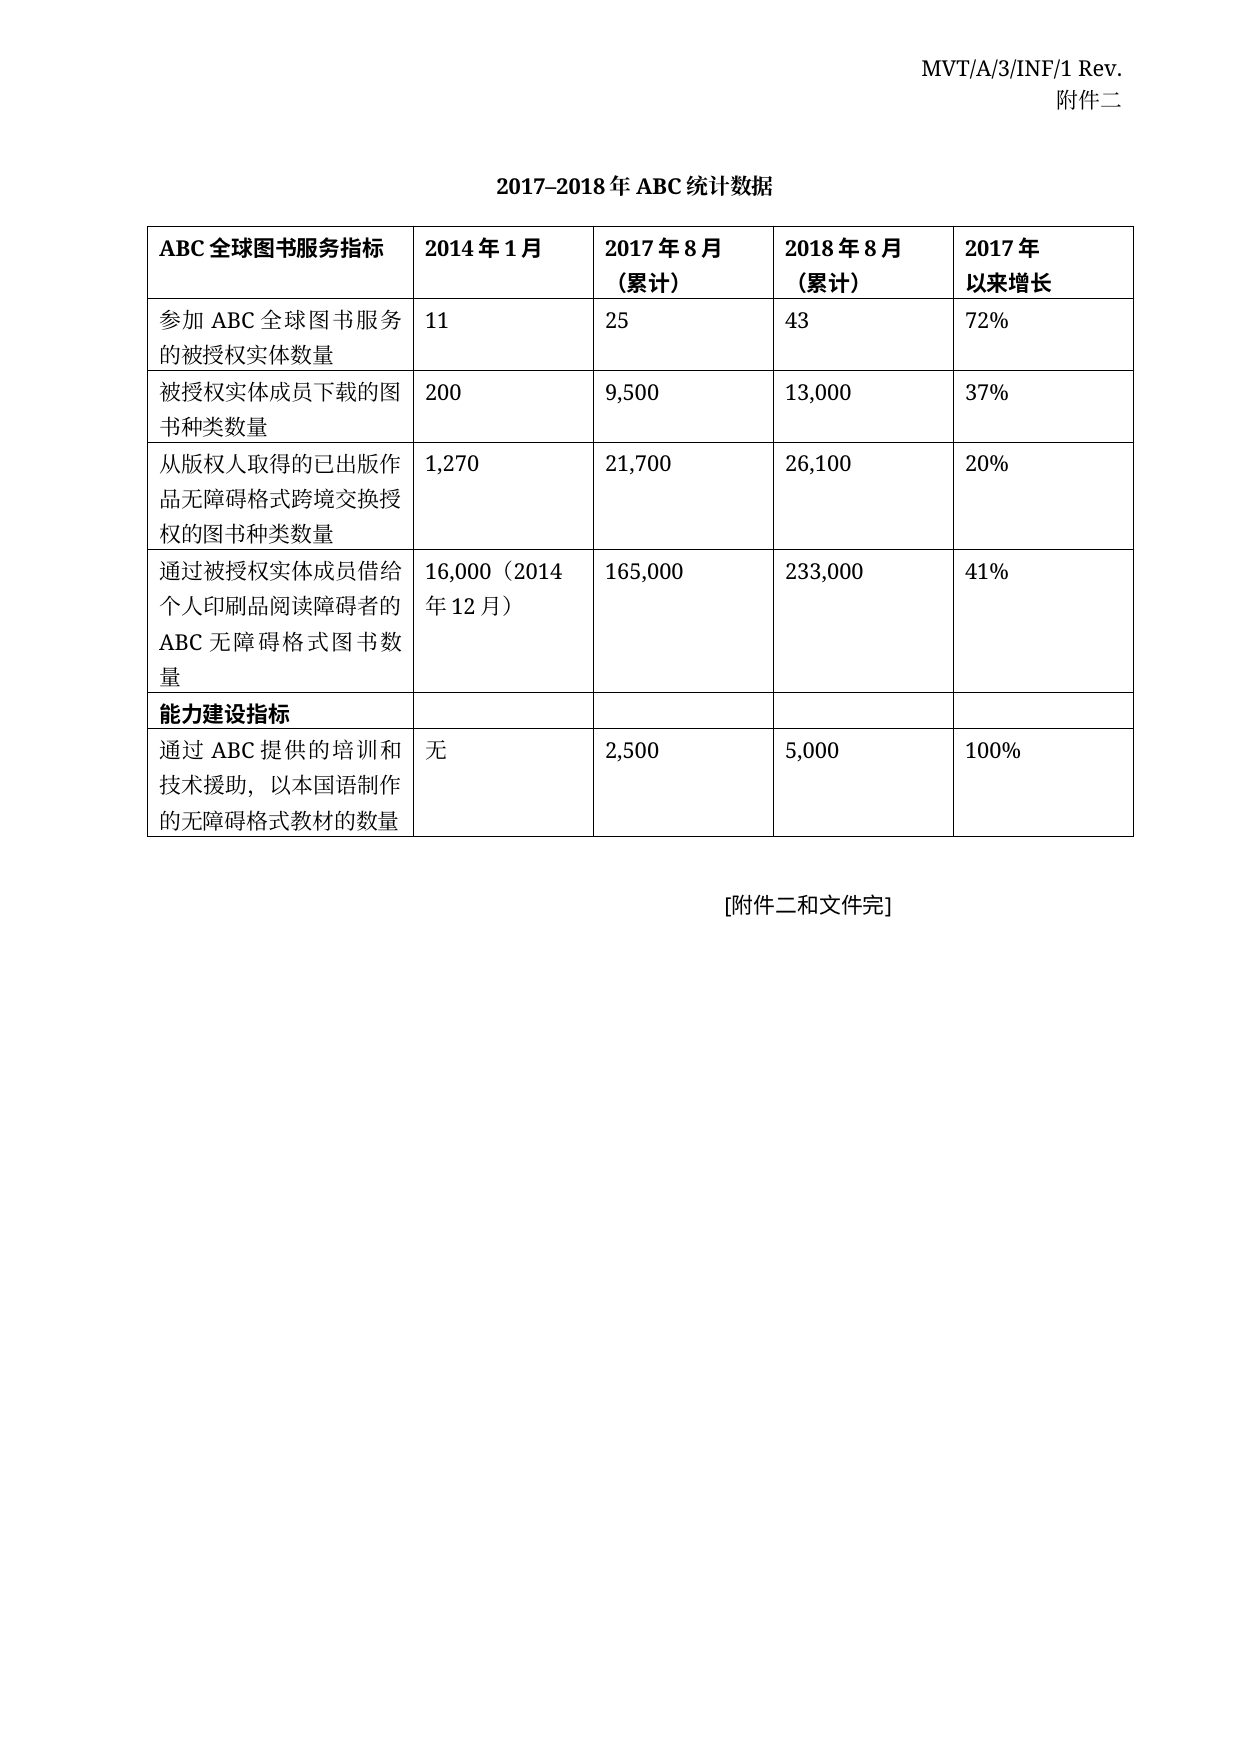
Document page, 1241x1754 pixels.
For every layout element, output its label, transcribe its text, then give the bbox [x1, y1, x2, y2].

table_cell 41% [954, 550, 1133, 692]
table_header 2017年8月（累计） [594, 227, 773, 298]
table_cell 165,000 [594, 550, 773, 692]
table_cell [414, 693, 593, 728]
table_cell 26,100 [774, 443, 953, 549]
table_cell 1,270 [414, 443, 593, 549]
table_cell [594, 693, 773, 728]
table_cell 无 [414, 729, 593, 836]
table_cell 43 [774, 299, 953, 370]
text 2017–2018年ABC统计数据 [148, 166, 1122, 201]
table_cell 13,000 [774, 371, 953, 442]
table_cell 21,700 [594, 443, 773, 549]
table_header ABC全球图书服务指标 [148, 227, 413, 298]
table_cell 被授权实体成员下载的图书种类数量 [148, 371, 413, 442]
table_cell 从版权人取得的已出版作品无障碍格式跨境交换授权的图书种类数量 [148, 443, 413, 549]
table_cell 2,500 [594, 729, 773, 836]
table_cell 通过被授权实体成员借给个人印刷品阅读障碍者的ABC无障碍格式图书数量 [148, 550, 413, 692]
table_cell 5,000 [774, 729, 953, 836]
table_cell 25 [594, 299, 773, 370]
table_header 2017年 以来增长 [954, 227, 1133, 298]
table_cell 20% [954, 443, 1133, 549]
table_cell 16,000（2014年12月） [414, 550, 593, 692]
table_cell 能力建设指标 [148, 693, 413, 728]
table_cell [774, 693, 953, 728]
text [附件二和文件完] [724, 884, 1122, 920]
table_header 2018年8月（累计） [774, 227, 953, 298]
table_cell 9,500 [594, 371, 773, 442]
table_cell [954, 693, 1133, 728]
table_cell 通过ABC提供的培训和技术援助，以本国语制作的无障碍格式教材的数量 [148, 729, 413, 836]
table_cell 233,000 [774, 550, 953, 692]
table_cell 100% [954, 729, 1133, 836]
table_cell 参加ABC全球图书服务的被授权实体数量 [148, 299, 413, 370]
table_header 2014年1月 [414, 227, 593, 298]
table_cell 37% [954, 371, 1133, 442]
table_cell 11 [414, 299, 593, 370]
table_cell 72% [954, 299, 1133, 370]
table_cell 200 [414, 371, 593, 442]
